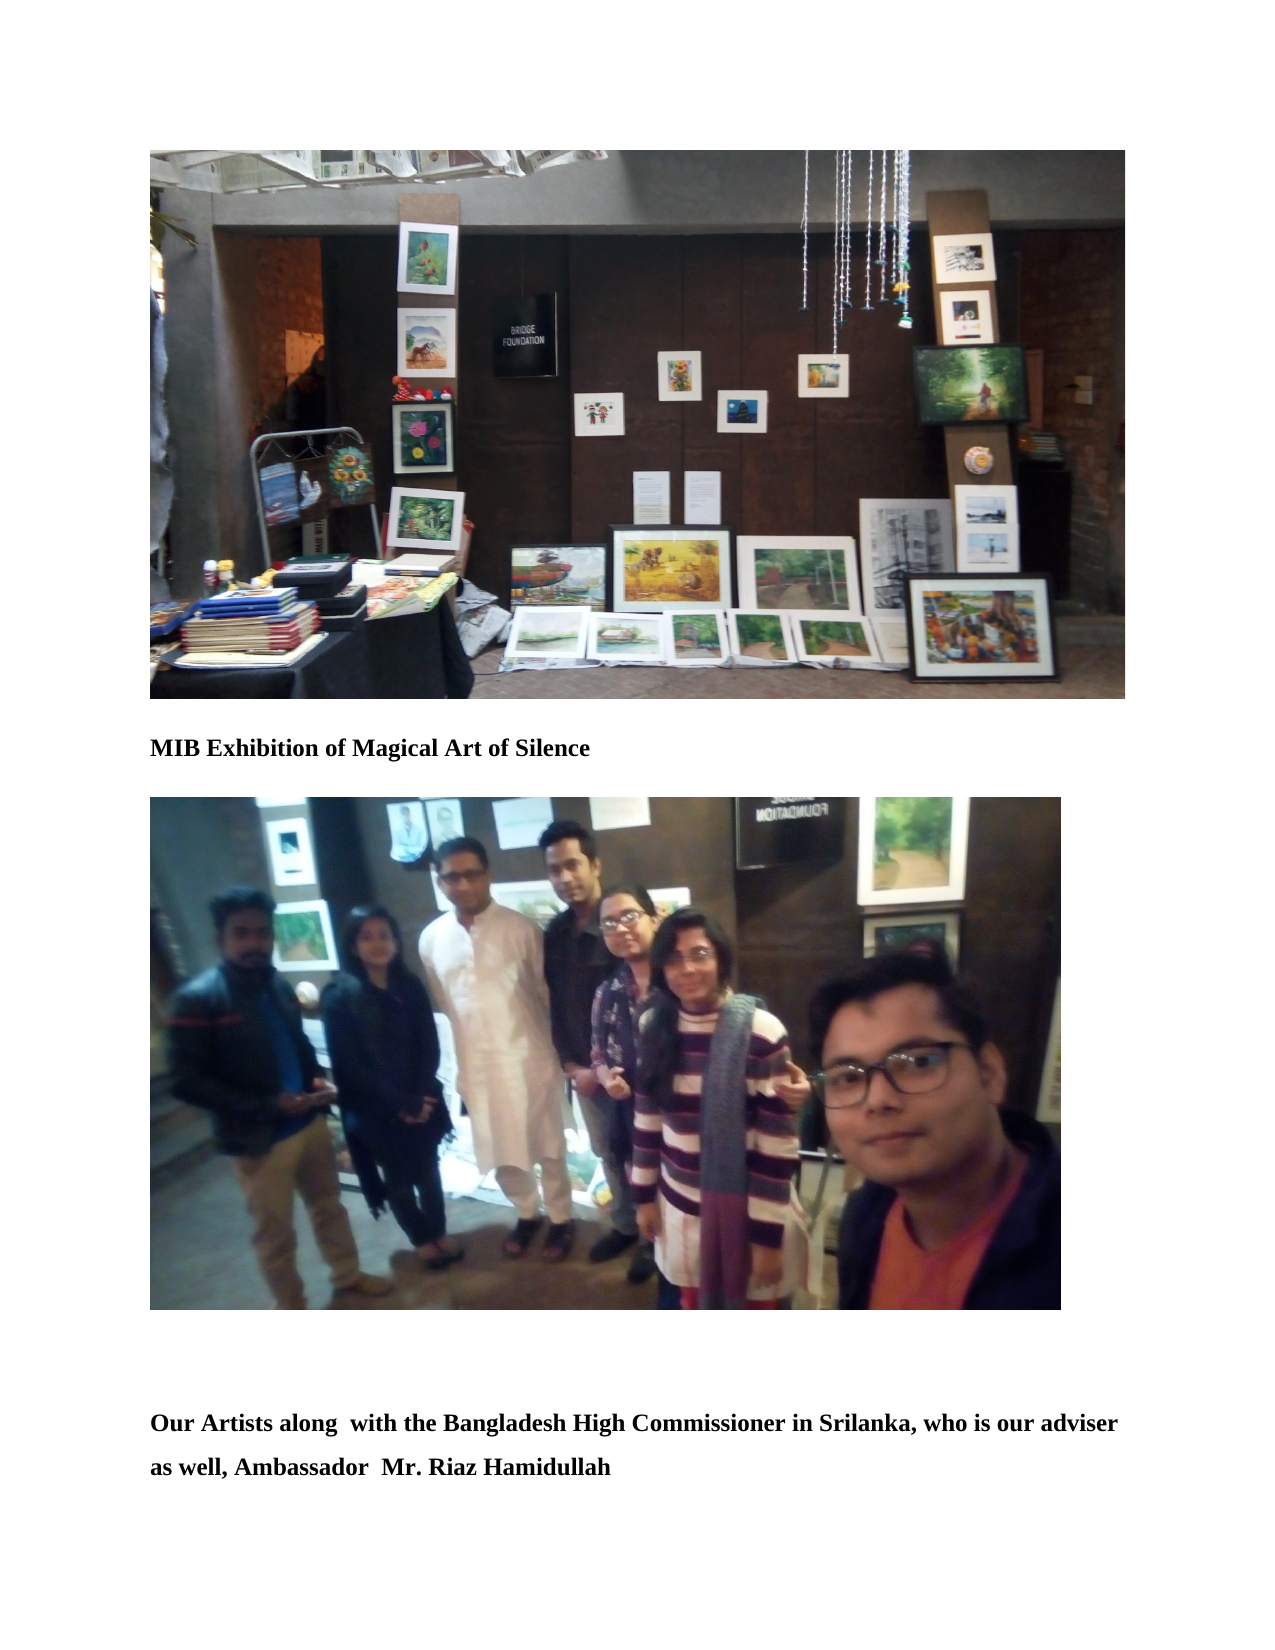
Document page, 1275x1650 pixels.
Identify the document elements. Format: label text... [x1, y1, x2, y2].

picture [150, 150, 1125, 699]
text MIB Exhibition of Magical Art of Silence [150, 733, 1125, 762]
picture [150, 797, 1061, 1310]
text Our Artists along with the Bangladesh High Commissioner in Srilanka, who is our adviser as well, Ambassador Mr. Riaz Hamidullah [150, 1408, 1125, 1480]
